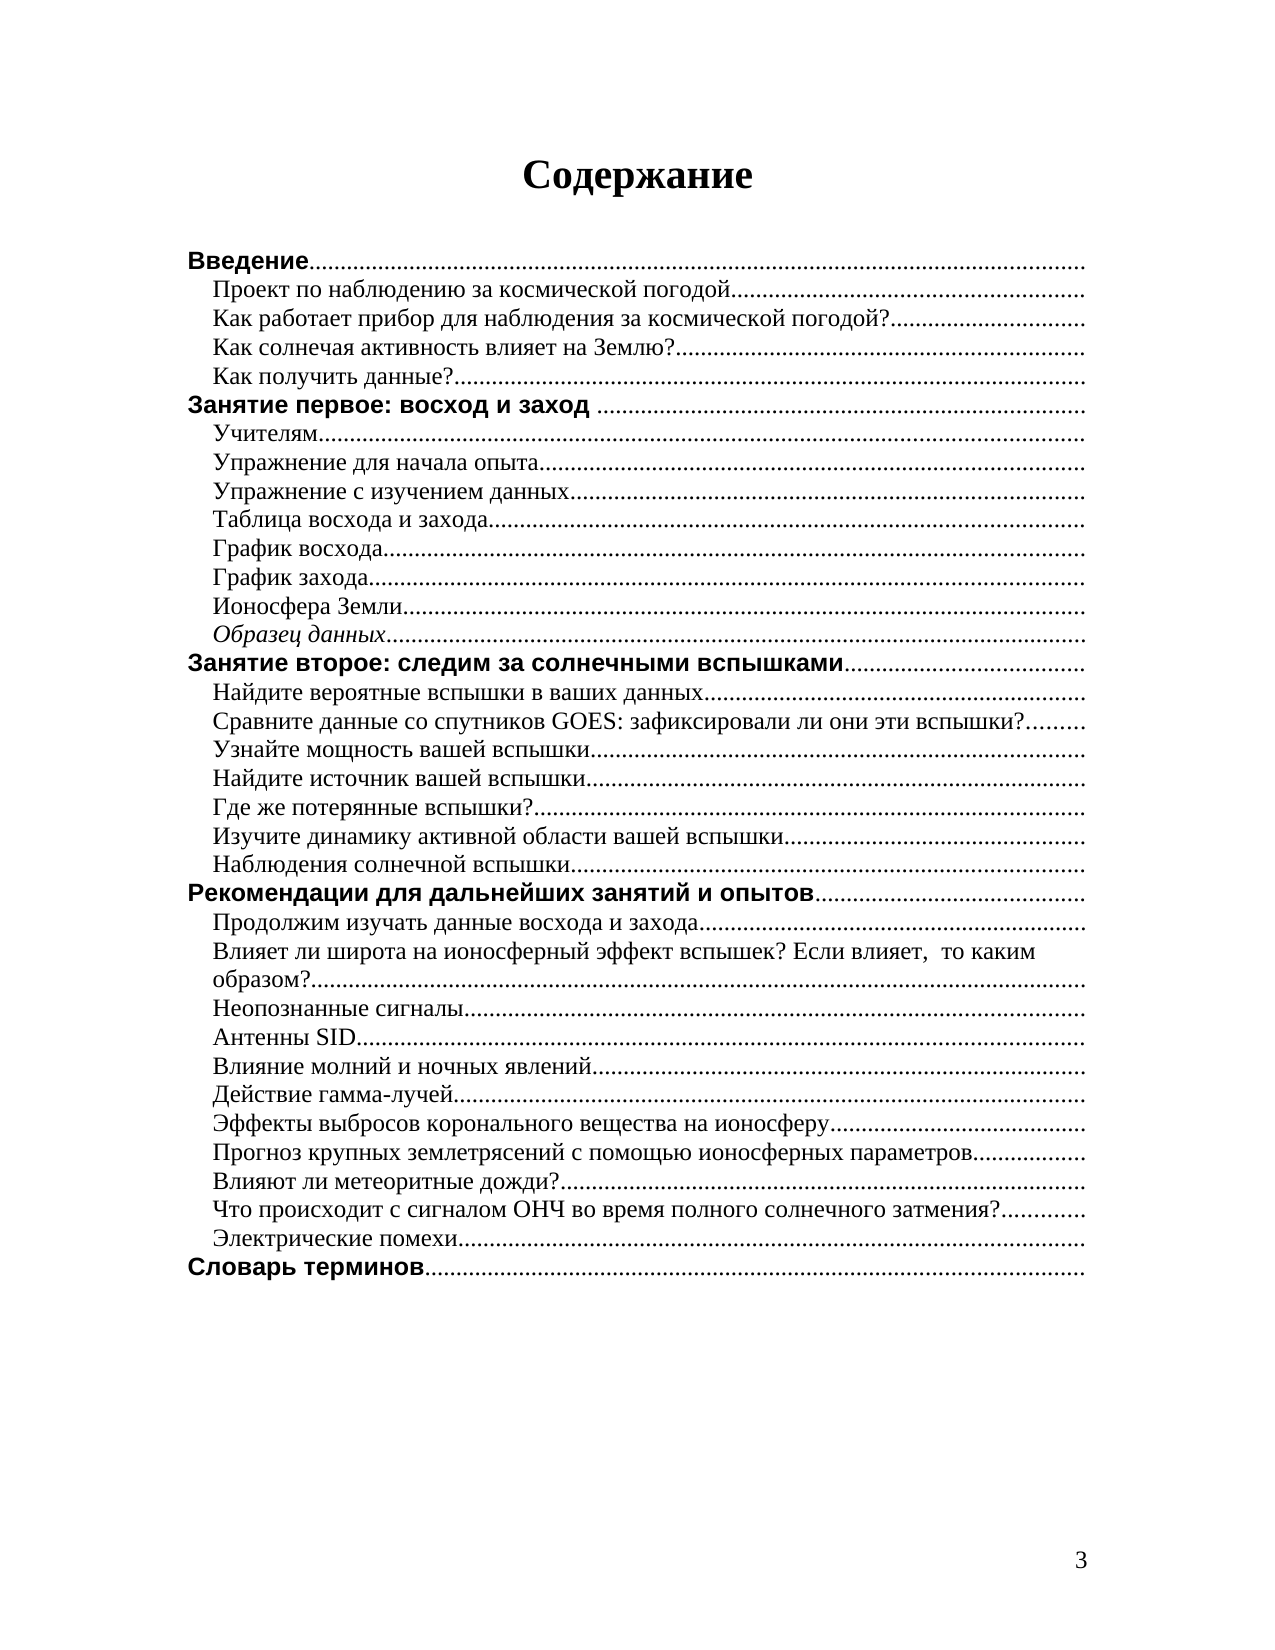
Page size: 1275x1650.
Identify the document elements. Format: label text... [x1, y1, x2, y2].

text Неопознанные сигналы [212, 993, 1087, 1022]
text Занятие второе: следим за солнечными вспышками [187, 648, 1087, 677]
text Наблюдения солнечной вспышки [212, 849, 1087, 878]
text Влияние молний и ночных явлений [212, 1051, 1087, 1079]
text Введение [187, 246, 1087, 274]
text Электрические помехи [212, 1223, 1087, 1252]
text Найдите источник вашей вспышки [212, 763, 1087, 792]
text Влияет ли широта на ионосферный эффект вспышек? Eсли влияет, то каким образом? [212, 936, 1087, 993]
text Что происходит с сигналом ОНЧ во время полного солнечного затмения? [212, 1194, 1087, 1223]
text Образец данных [212, 619, 1087, 648]
text Содержание [187, 150, 1087, 198]
text Антенны SID [212, 1022, 1087, 1051]
text Изучите динамику активной области вашей вспышки [212, 821, 1087, 849]
text Таблица восхода и захода [212, 504, 1087, 533]
text Сравните данные со спутников GOES: зафиксировали ли они эти вспышки? [212, 706, 1087, 734]
text Словарь терминов [187, 1252, 1087, 1281]
text Занятие первое: восход и заход [187, 389, 1087, 418]
text Как получить данные? [212, 361, 1087, 389]
text График захода [212, 562, 1087, 591]
text Проект по наблюдению за космической погодой [212, 274, 1087, 303]
text Найдите вероятные вспышки в ваших данных [212, 677, 1087, 706]
text Учителям [212, 418, 1087, 447]
text Где же потерянные вспышки? [212, 792, 1087, 821]
text Как работает прибор для наблюдения за космической погодой? [212, 303, 1087, 332]
text График восхода [212, 533, 1087, 562]
text Влияют ли метеоритные дожди? [212, 1166, 1087, 1194]
text Упражнение с изучением данных [212, 476, 1087, 504]
text Узнайте мощность вашей вспышки [212, 734, 1087, 763]
text Продолжим изучать данные восхода и захода [212, 907, 1087, 936]
text Упражнение для начала опыта [212, 447, 1087, 476]
text Рекомендации для дальнейших занятий и опытов [187, 878, 1087, 907]
text Прогноз крупных землетрясений с помощью ионосферных параметров [212, 1137, 1087, 1166]
text Эффекты выбросов коронального вещества на ионосферу [212, 1108, 1087, 1137]
text Действие гамма-лучей [212, 1079, 1087, 1108]
text Ионосфера Земли [212, 591, 1087, 619]
text Как солнечая активность влияет на Землю? [212, 332, 1087, 361]
